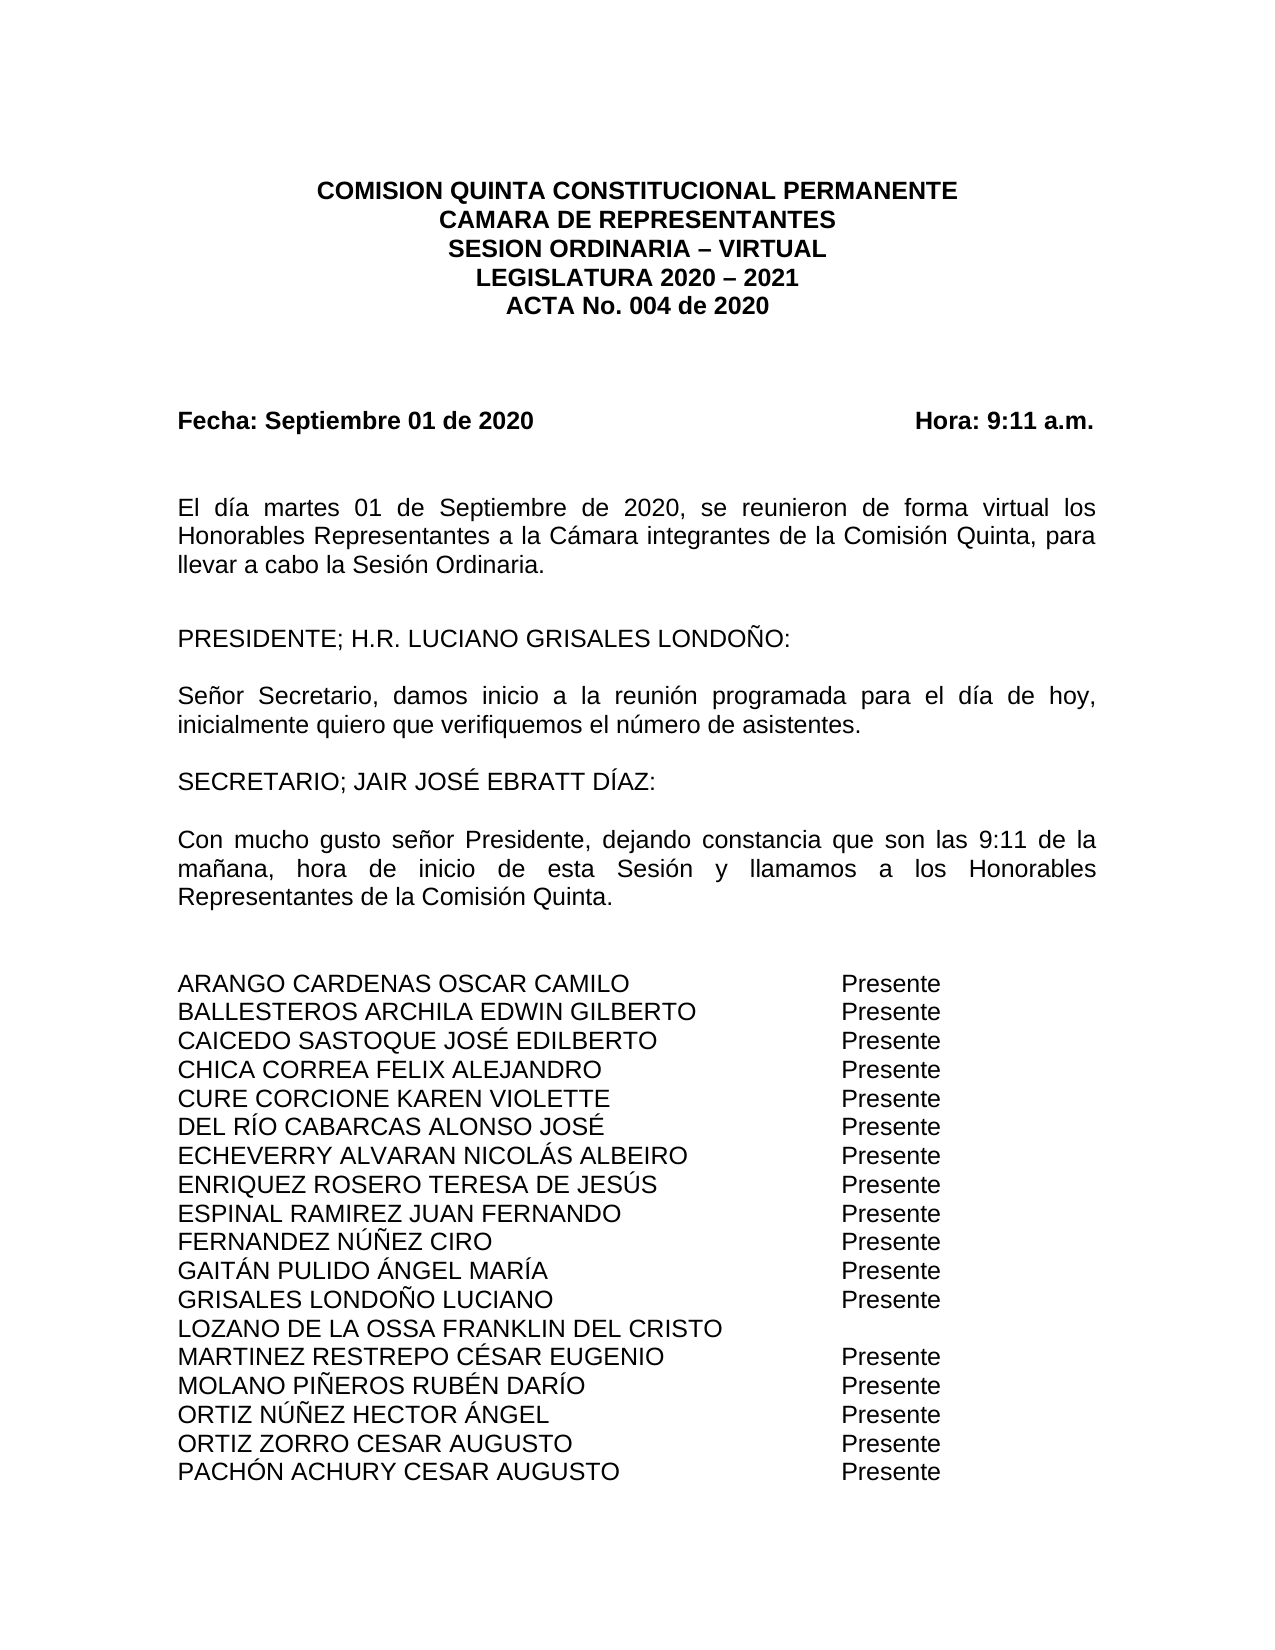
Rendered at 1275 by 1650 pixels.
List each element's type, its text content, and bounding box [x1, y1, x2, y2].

text GRISALES LONDOÑO LUCIANO Presente [177, 1285, 1098, 1313]
text CHICA CORREA FELIX ALEJANDRO Presente [177, 1055, 1098, 1083]
text LEGISLATURA 2020 – 2021 [177, 263, 1098, 291]
text LOZANO DE LA OSSA FRANKLIN DEL CRISTO [177, 1313, 1098, 1342]
text COMISION QUINTA CONSTITUCIONAL PERMANENTE [177, 176, 1098, 205]
text ENRIQUEZ ROSERO TERESA DE JESÚS Presente [177, 1170, 1098, 1198]
text GAITÁN PULIDO ÁNGEL MARÍA Presente [177, 1256, 1098, 1285]
text SESION ORDINARIA – VIRTUAL [177, 234, 1098, 263]
text ACTA No. 004 de 2020 [177, 291, 1098, 320]
text ORTIZ ZORRO CESAR AUGUSTO Presente [177, 1428, 1098, 1457]
text ECHEVERRY ALVARAN NICOLÁS ALBEIRO Presente [177, 1141, 1098, 1170]
text SECRETARIO; JAIR JOSÉ EBRATT DÍAZ: [177, 767, 1098, 796]
text FERNANDEZ NÚÑEZ CIRO Presente [177, 1227, 1098, 1256]
text CURE CORCIONE KAREN VIOLETTE Presente [177, 1083, 1098, 1112]
text MOLANO PIÑEROS RUBÉN DARÍO Presente [177, 1371, 1098, 1400]
text PRESIDENTE; H.R. LUCIANO GRISALES LONDOÑO: [177, 623, 1098, 652]
text PACHÓN ACHURY CESAR AUGUSTO Presente [177, 1457, 1098, 1486]
text MARTINEZ RESTREPO CÉSAR EUGENIO Presente [177, 1342, 1098, 1371]
text CAMARA DE REPRESENTANTES [177, 205, 1098, 234]
text CAICEDO SASTOQUE JOSÉ EDILBERTO Presente [177, 1026, 1098, 1055]
text ORTIZ NÚÑEZ HECTOR ÁNGEL Presente [177, 1400, 1098, 1428]
text Con mucho gusto señor Presidente, dejando constancia que son las 9:11 de la mañana, hora de inicio de esta Sesión y llamamos a los Honorables Representantes de la Comisión Quinta. [177, 825, 1098, 911]
text Fecha: Septiembre 01 de 2020 Hora: 9:11 a.m. [177, 406, 1098, 435]
text Señor Secretario, damos inicio a la reunión programada para el día de hoy, inicialmente quiero que verifiquemos el número de asistentes. [177, 681, 1098, 738]
text El día martes 01 de Septiembre de 2020, se reunieron de forma virtual los Honorables Representantes a la Cámara integrantes de la Comisión Quinta, para llevar a cabo la Sesión Ordinaria. [177, 493, 1098, 579]
text DEL RÍO CABARCAS ALONSO JOSÉ Presente [177, 1112, 1098, 1141]
text ARANGO CARDENAS OSCAR CAMILO Presente [177, 968, 1098, 997]
text BALLESTEROS ARCHILA EDWIN GILBERTO Presente [177, 997, 1098, 1026]
text ESPINAL RAMIREZ JUAN FERNANDO Presente [177, 1198, 1098, 1227]
